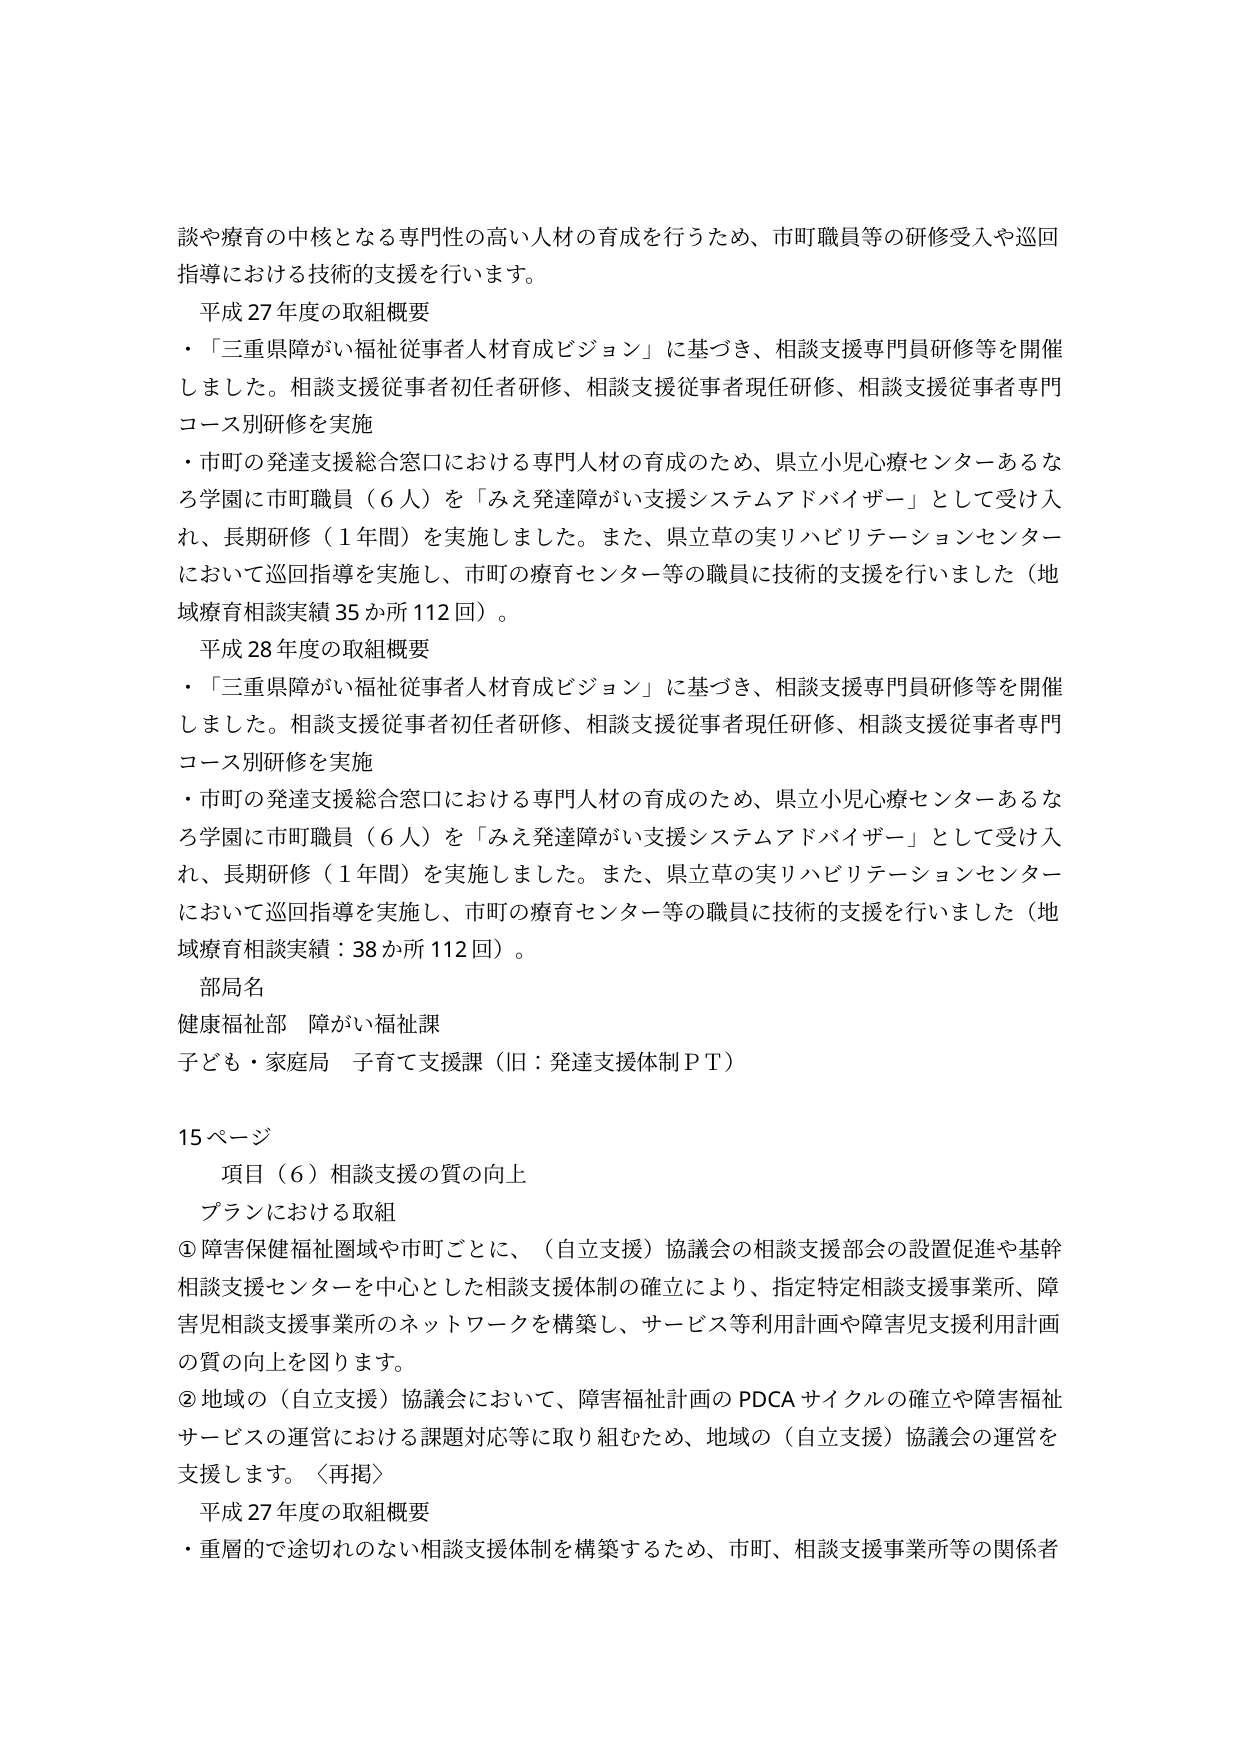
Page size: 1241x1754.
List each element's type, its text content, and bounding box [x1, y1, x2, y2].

text ・「三重県障がい福祉従事者人材育成ビジョン」に基づき、相談支援専門員研修等を開催しました。相談支援従事者初任者研修、相談支援従事者現任研修、相談支援従事者専門コース別研修を実施 [177, 667, 1063, 779]
text 子ども・家庭局 子育て支援課（旧：発達支援体制ＰＴ） [177, 1042, 1063, 1079]
text ・市町の発達支援総合窓口における専門人材の育成のため、県立小児心療センターあるなろ学園に市町職員（６人）を「みえ発達障がい支援システムアドバイザー」として受け入れ、長期研修（１年間）を実施しました。また、県立草の実リハビリテーションセンターにおいて巡回指導を実施し、市町の療育センター等の職員に技術的支援を行いました（地域療育相談実績：38か所112回）。 [177, 779, 1063, 967]
text 15ページ [177, 1117, 1063, 1154]
text 平成28年度の取組概要 [177, 629, 1063, 667]
text ・「三重県障がい福祉従事者人材育成ビジョン」に基づき、相談支援専門員研修等を開催しました。相談支援従事者初任者研修、相談支援従事者現任研修、相談支援従事者専門コース別研修を実施 [177, 329, 1063, 442]
text ②地域の（自立支援）協議会において、障害福祉計画のPDCAサイクルの確立や障害福祉サービスの運営における課題対応等に取り組むため、地域の（自立支援）協議会の運営を支援します。〈再掲〉 [177, 1379, 1063, 1492]
text 部局名 [177, 967, 1063, 1004]
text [177, 1529, 1063, 1567]
text ①障害保健福祉圏域や市町ごとに、（自立支援）協議会の相談支援部会の設置促進や基幹相談支援センターを中心とした相談支援体制の確立により、指定特定相談支援事業所、障害児相談支援事業所のネットワークを構築し、サービス等利用計画や障害児支援利用計画の質の向上を図ります。 [177, 1229, 1063, 1379]
text 平成27年度の取組概要 [177, 292, 1063, 329]
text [177, 217, 1063, 292]
text 健康福祉部 障がい福祉課 [177, 1004, 1063, 1042]
text 項目（６）相談支援の質の向上 [177, 1154, 1063, 1192]
text ・市町の発達支援総合窓口における専門人材の育成のため、県立小児心療センターあるなろ学園に市町職員（６人）を「みえ発達障がい支援システムアドバイザー」として受け入れ、長期研修（１年間）を実施しました。また、県立草の実リハビリテーションセンターにおいて巡回指導を実施し、市町の療育センター等の職員に技術的支援を行いました（地域療育相談実績35か所112回）。 [177, 442, 1063, 629]
text プランにおける取組 [177, 1192, 1063, 1229]
text 平成27年度の取組概要 [177, 1492, 1063, 1529]
